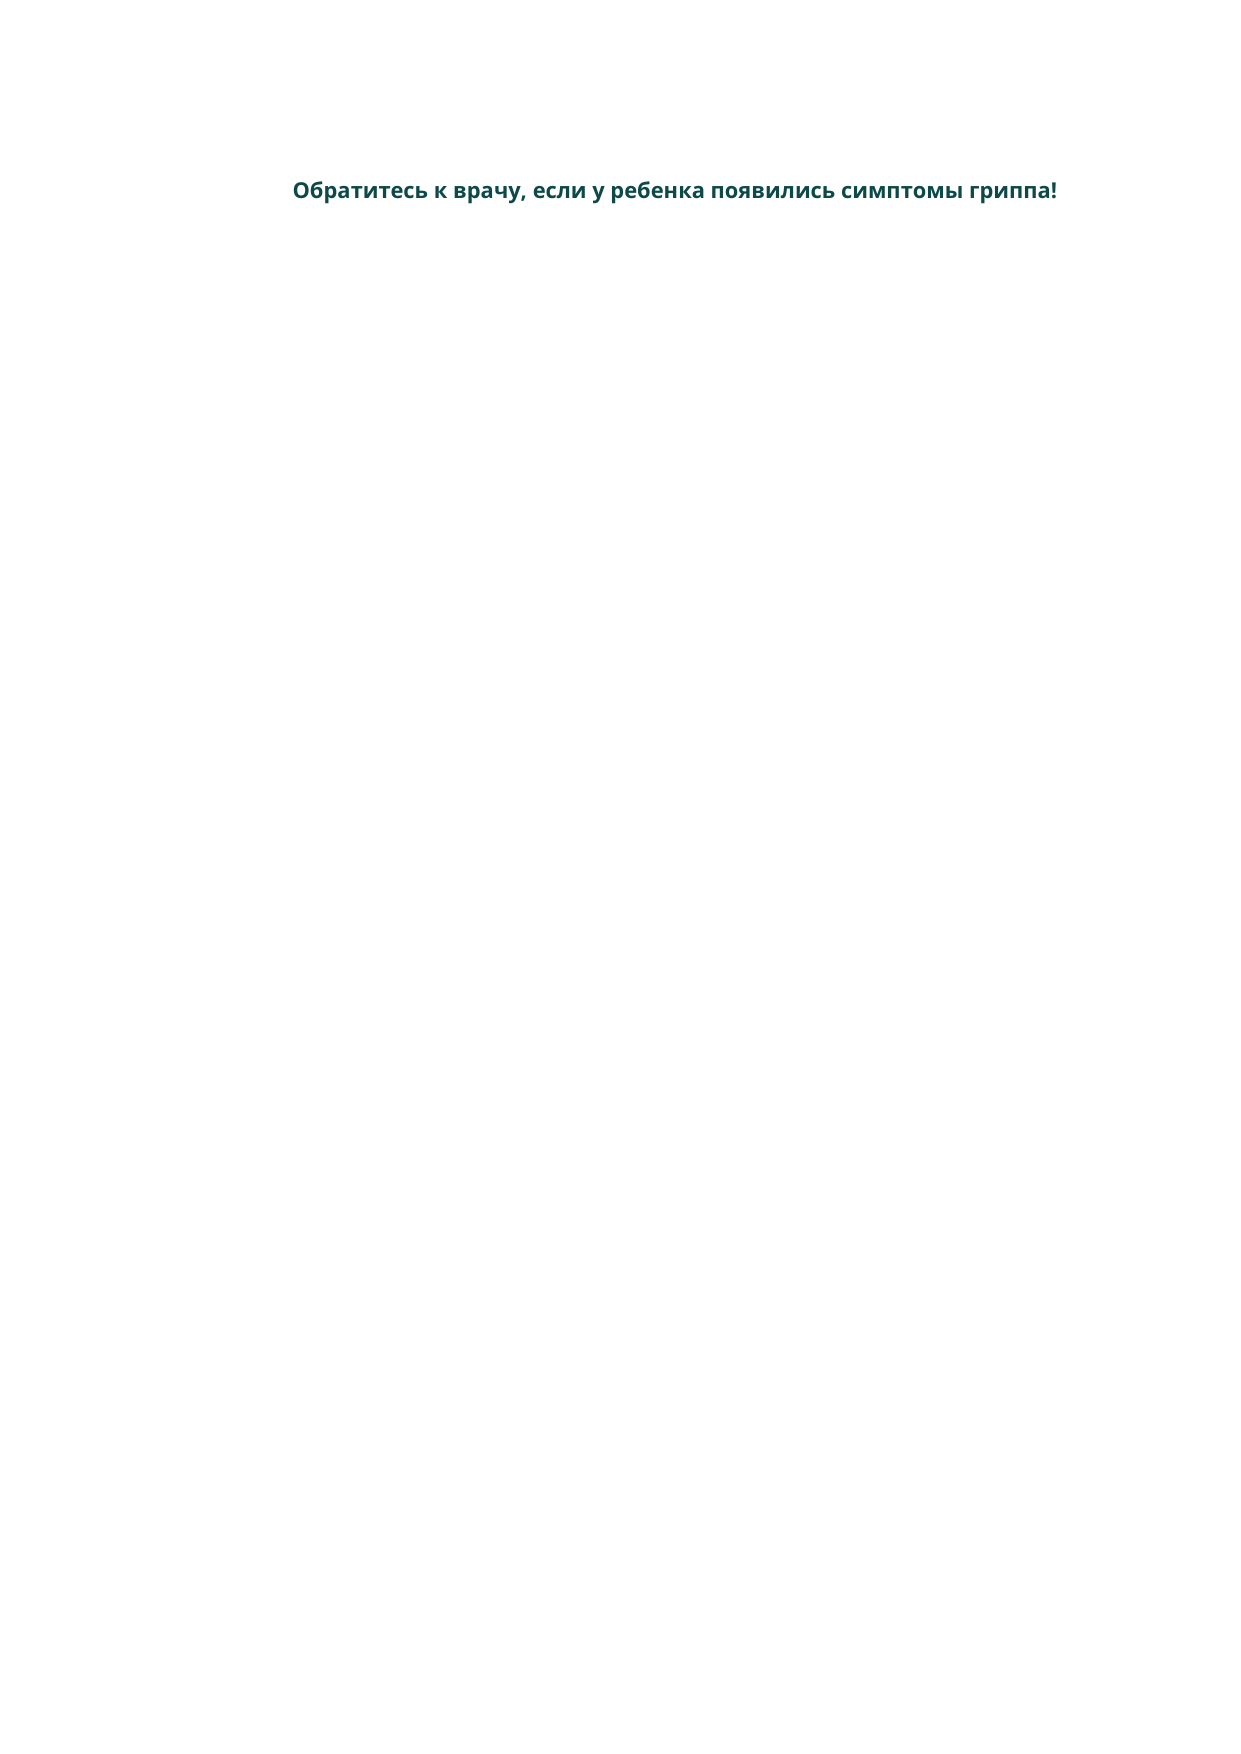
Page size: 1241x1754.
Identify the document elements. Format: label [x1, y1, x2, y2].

table_header [149, 150, 1164, 214]
